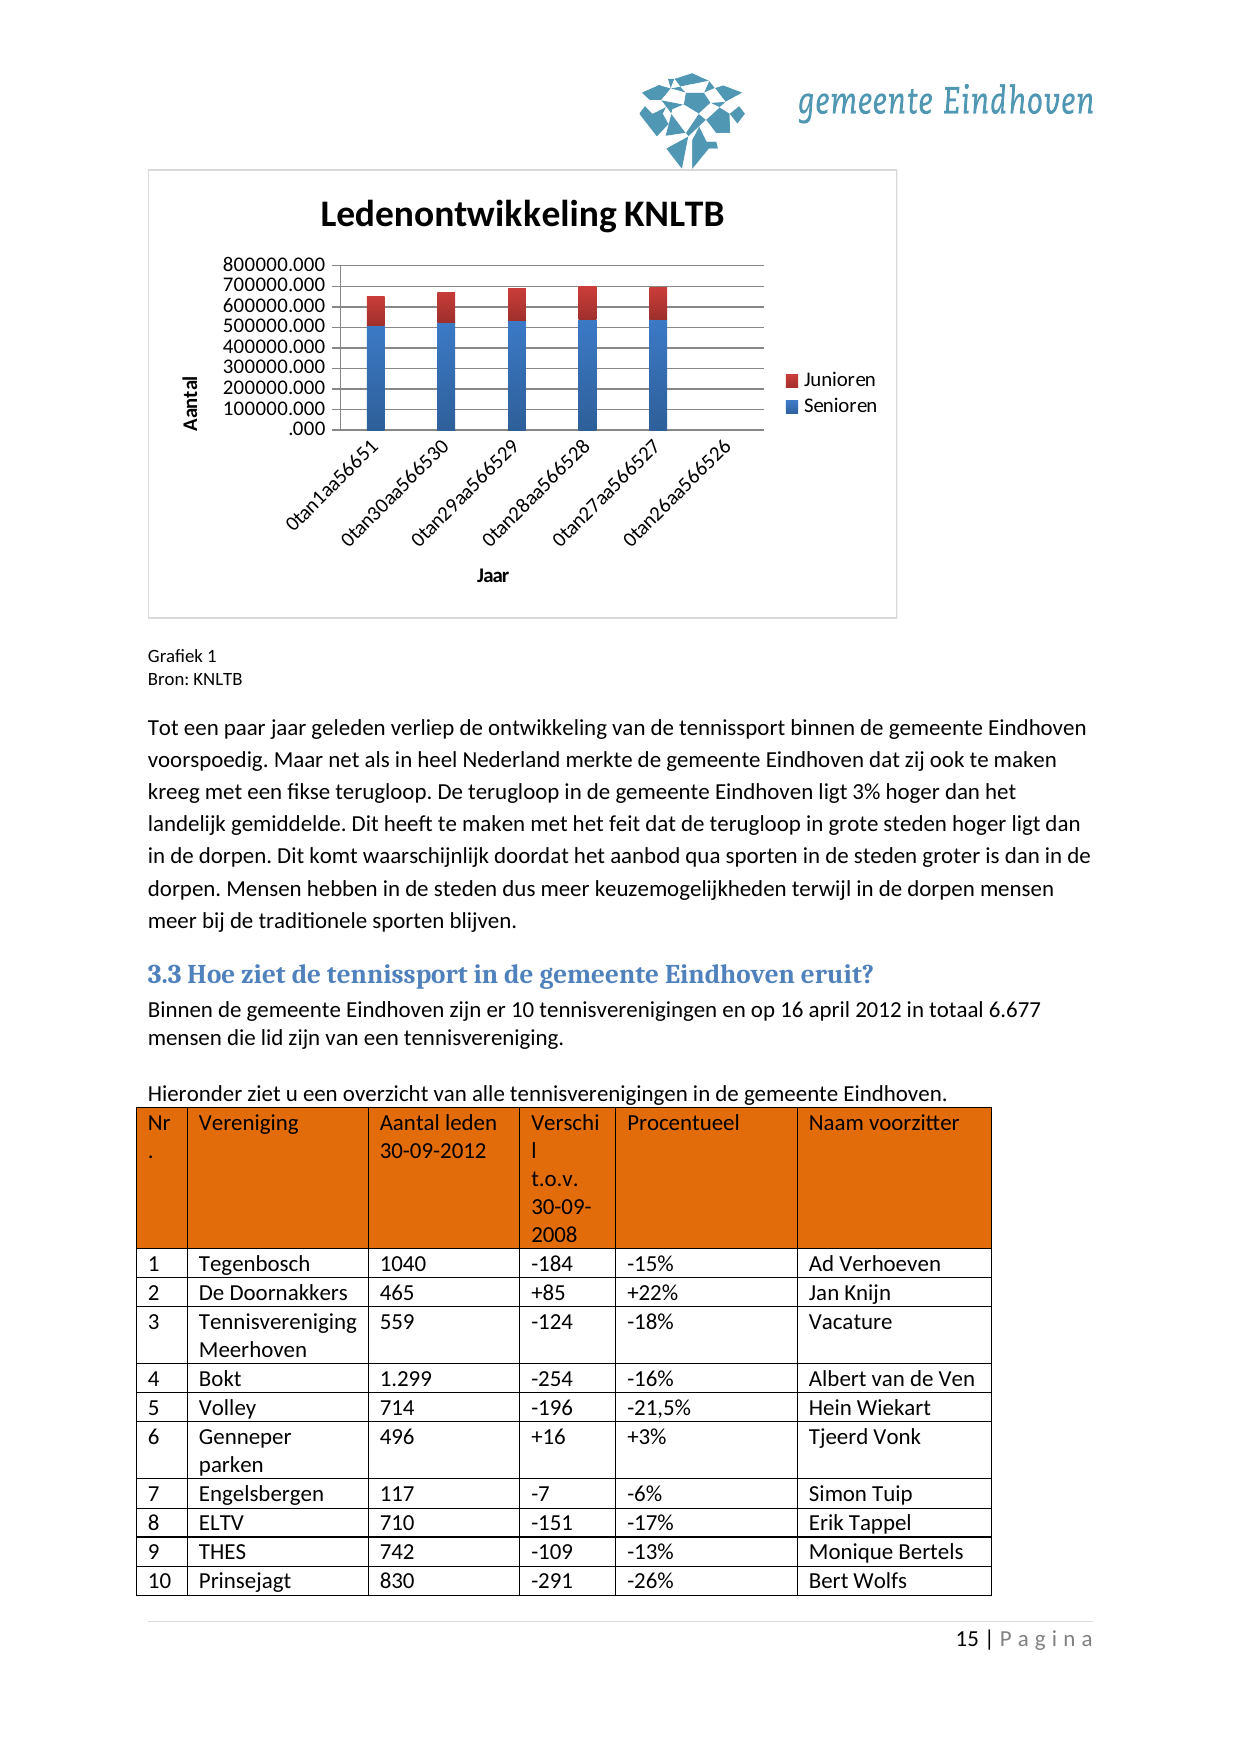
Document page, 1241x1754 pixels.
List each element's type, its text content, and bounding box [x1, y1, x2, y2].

text Bron: KNLTB [148, 667, 1093, 690]
table_header Nr. [137, 1108, 187, 1248]
table_cell 1.299 [369, 1364, 519, 1392]
table_cell Erik Tappel [798, 1509, 991, 1536]
table_cell +3% [616, 1422, 797, 1478]
table_cell -13% [616, 1538, 797, 1566]
table_cell Ad Verhoeven [798, 1249, 991, 1277]
table_cell -17% [616, 1509, 797, 1536]
table_cell -26% [616, 1567, 797, 1594]
table_header Procentueel [616, 1108, 797, 1248]
table_cell 465 [369, 1278, 519, 1306]
table_cell -18% [616, 1307, 797, 1363]
table_cell -6% [616, 1479, 797, 1507]
table_cell +22% [616, 1278, 797, 1306]
table_cell 7 [137, 1479, 187, 1507]
table_cell -196 [520, 1393, 615, 1421]
table_cell De Doornakkers [188, 1278, 368, 1306]
text Tot een paar jaar geleden verliep de ontwikkeling van de tennissport binnen de gemeente Eindhoven voorspoedig. Maar net als in heel Nederland merkte de gemeente Eindhoven dat zij ook te maken kreeg met een fikse terugloop. De terugloop in de gemeente Eindhoven ligt 3% hoger dan het landelijk gemiddelde. Dit heeft te maken met het feit dat de terugloop in grote steden hoger ligt dan in de dorpen. Dit komt waarschijnlijk doordat het aanbod qua sporten in de steden groter is dan in de dorpen. Mensen hebben in de steden dus meer keuzemogelijkheden terwijl in de dorpen mensen meer bij de traditionele sporten blijven. [148, 713, 1093, 934]
table_cell +16 [520, 1422, 615, 1478]
table_cell -184 [520, 1249, 615, 1277]
table_cell -151 [520, 1509, 615, 1536]
table_cell 1 [137, 1249, 187, 1277]
table_header Aantal leden 30-09-2012 [369, 1108, 519, 1248]
table_cell Bert Wolfs [798, 1567, 991, 1594]
table_cell 714 [369, 1393, 519, 1421]
table_cell -7 [520, 1479, 615, 1507]
table_cell 8 [137, 1509, 187, 1536]
table_cell Hein Wiekart [798, 1393, 991, 1421]
table_cell Tennisvereniging Meerhoven [188, 1307, 368, 1363]
table_cell +85 [520, 1278, 615, 1306]
table_header Naam voorzitter [798, 1108, 991, 1248]
table_cell Genneper parken [188, 1422, 368, 1478]
table_header Verschil t.o.v. 30-09-2008 [520, 1108, 615, 1248]
table_cell 559 [369, 1307, 519, 1363]
table_cell 5 [137, 1393, 187, 1421]
table_cell -15% [616, 1249, 797, 1277]
table_cell 710 [369, 1509, 519, 1536]
table_cell 9 [137, 1538, 187, 1566]
table_cell -124 [520, 1307, 615, 1363]
text Grafiek 1 [148, 644, 1093, 667]
picture [639, 73, 1093, 169]
table_cell -109 [520, 1538, 615, 1566]
table_cell 830 [369, 1567, 519, 1594]
table_cell 117 [369, 1479, 519, 1507]
table_cell Tegenbosch [188, 1249, 368, 1277]
table_cell Volley [188, 1393, 368, 1421]
table_cell -254 [520, 1364, 615, 1392]
table_cell Albert van de Ven [798, 1364, 991, 1392]
table_cell 10 [137, 1567, 187, 1594]
table_cell 742 [369, 1538, 519, 1566]
subtitle 3.3 Hoe ziet de tennissport in de gemeente Eindhoven eruit? [148, 959, 1093, 990]
table_cell 6 [137, 1422, 187, 1478]
table_cell ELTV [188, 1509, 368, 1536]
text Hieronder ziet u een overzicht van alle tennisverenigingen in de gemeente Eindhoven. [148, 1079, 1093, 1107]
table_cell Monique Bertels [798, 1538, 991, 1566]
table_cell Jan Knijn [798, 1278, 991, 1306]
table_cell THES [188, 1538, 368, 1566]
table_cell 2 [137, 1278, 187, 1306]
table_cell -291 [520, 1567, 615, 1594]
table_cell Bokt [188, 1364, 368, 1392]
table_cell 1040 [369, 1249, 519, 1277]
table_cell Simon Tuip [798, 1479, 991, 1507]
table_cell 3 [137, 1307, 187, 1363]
table_cell 4 [137, 1364, 187, 1392]
table_cell Tjeerd Vonk [798, 1422, 991, 1478]
table_cell -21,5% [616, 1393, 797, 1421]
table_cell Prinsejagt [188, 1567, 368, 1594]
text Binnen de gemeente Eindhoven zijn er 10 tennisverenigingen en op 16 april 2012 in totaal 6.677 mensen die lid zijn van een tennisvereniging. [148, 995, 1093, 1051]
table_cell Engelsbergen [188, 1479, 368, 1507]
table_cell Vacature [798, 1307, 991, 1363]
table_cell 496 [369, 1422, 519, 1478]
table_header Vereniging [188, 1108, 368, 1248]
table_cell -16% [616, 1364, 797, 1392]
